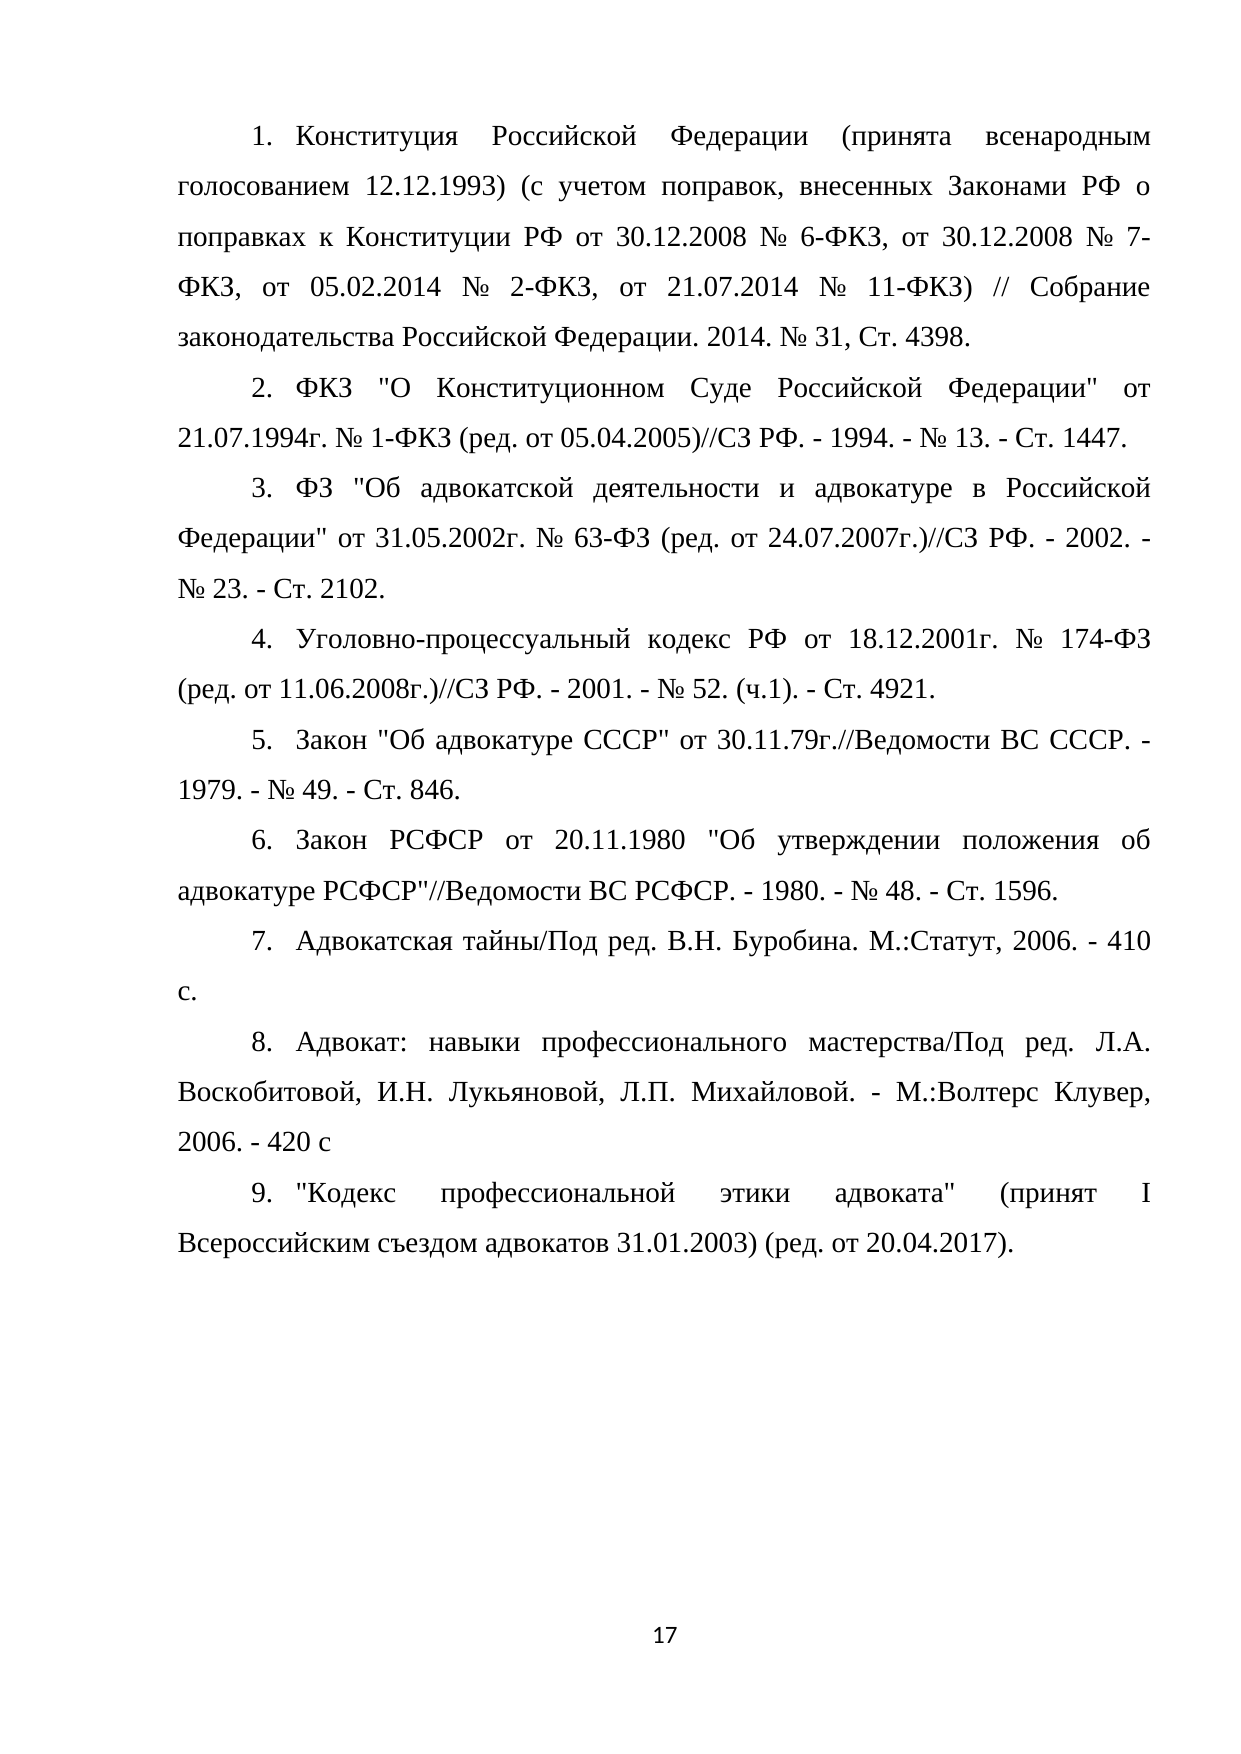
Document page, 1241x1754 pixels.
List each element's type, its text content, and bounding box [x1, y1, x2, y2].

list Адвокат: навыки профессионального мастерства/Под ред. Л.А. Воскобитовой, И.Н. Лукьяновой, Л.П. Михайловой. - М.:Волтерс Клувер, 2006. - 420 с [177, 1024, 1152, 1158]
list Закон РСФСР от 20.11.1980 "Об утверждении положения об адвокатуре РСФСР"//Ведомости ВС РСФСР. - 1980. - № 48. - Ст. 1596. [177, 822, 1152, 906]
list Конституция Российской Федерации (принята всенародным голосованием 12.12.1993) (с учетом поправок, внесенных Законами РФ о поправках к Конституции РФ от 30.12.2008 № 6-ФКЗ, от 30.12.2008 № 7-ФКЗ, от 05.02.2014 № 2-ФКЗ, от 21.07.2014 № 11-ФКЗ) // Собрание законодательства Российской Федерации. 2014. № 31, Ст. 4398. [177, 118, 1152, 353]
list ФКЗ "О Конституционном Суде Российской Федерации" от 21.07.1994г. № 1-ФКЗ (ред. от 05.04.2005)//СЗ РФ. - 1994. - № 13. - Ст. 1447. [177, 370, 1152, 453]
list "Кодекс профессиональной этики адвоката" (принят I Всероссийским съездом адвокатов 31.01.2003) (ред. от 20.04.2017). [177, 1175, 1152, 1258]
list Закон "Об адвокатуре СССР" от 30.11.79г.//Ведомости ВС СССР. - 1979. - № 49. - Ст. 846. [177, 722, 1152, 806]
list Адвокатская тайны/Под ред. В.Н. Буробина. М.:Статут, 2006. - 410 с. [177, 923, 1152, 1007]
list ФЗ "Об адвокатской деятельности и адвокатуре в Российской Федерации" от 31.05.2002г. № 63-ФЗ (ред. от 24.07.2007г.)//СЗ РФ. - 2002. - № 23. - Ст. 2102. [177, 470, 1152, 604]
list Уголовно-процессуальный кодекс РФ от 18.12.2001г. № 174-ФЗ (ред. от 11.06.2008г.)//СЗ РФ. - 2001. - № 52. (ч.1). - Ст. 4921. [177, 621, 1152, 705]
